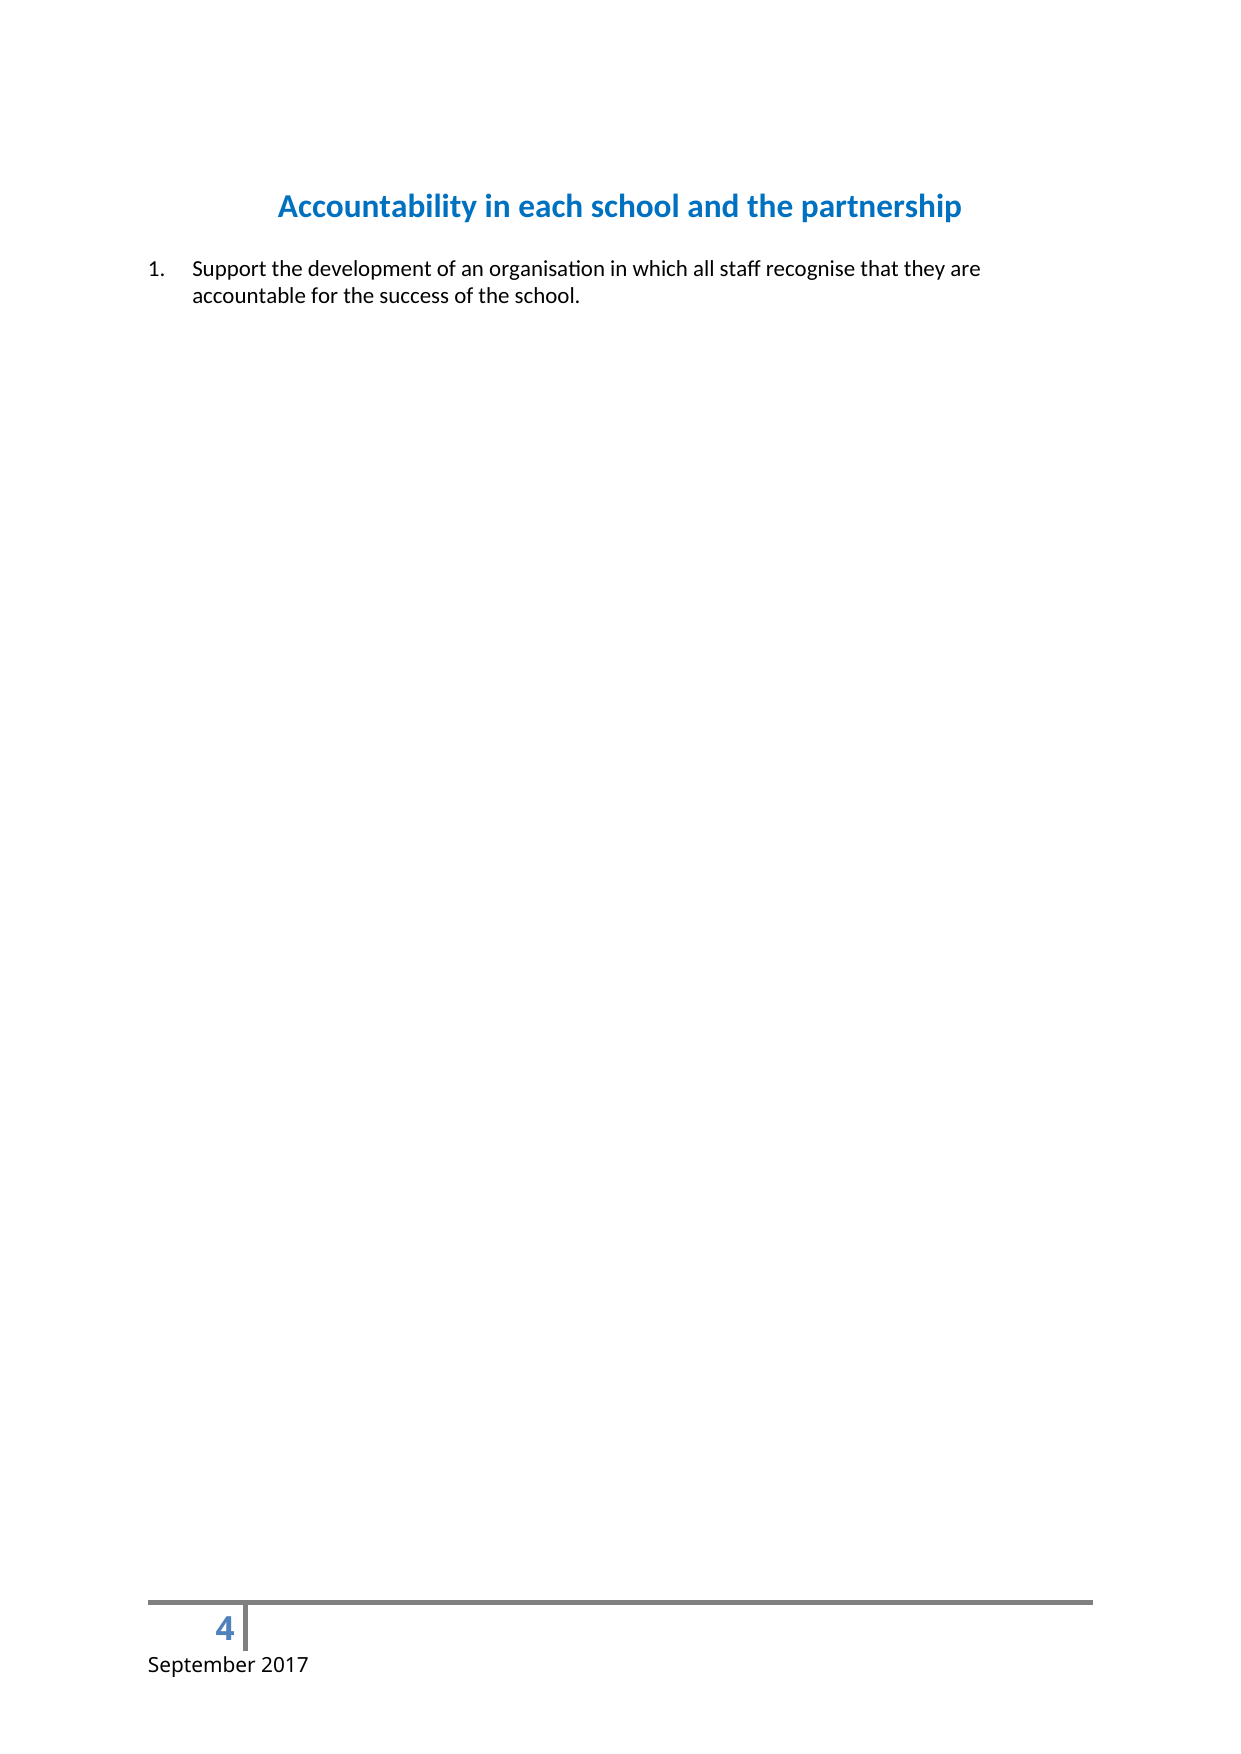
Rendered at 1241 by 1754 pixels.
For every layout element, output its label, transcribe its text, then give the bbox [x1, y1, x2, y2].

list Support the development of an organisation in which all staff recognise that they are accountable for the success of the school. [148, 254, 1092, 310]
text Accountability in each school and the partnership [148, 185, 1092, 226]
